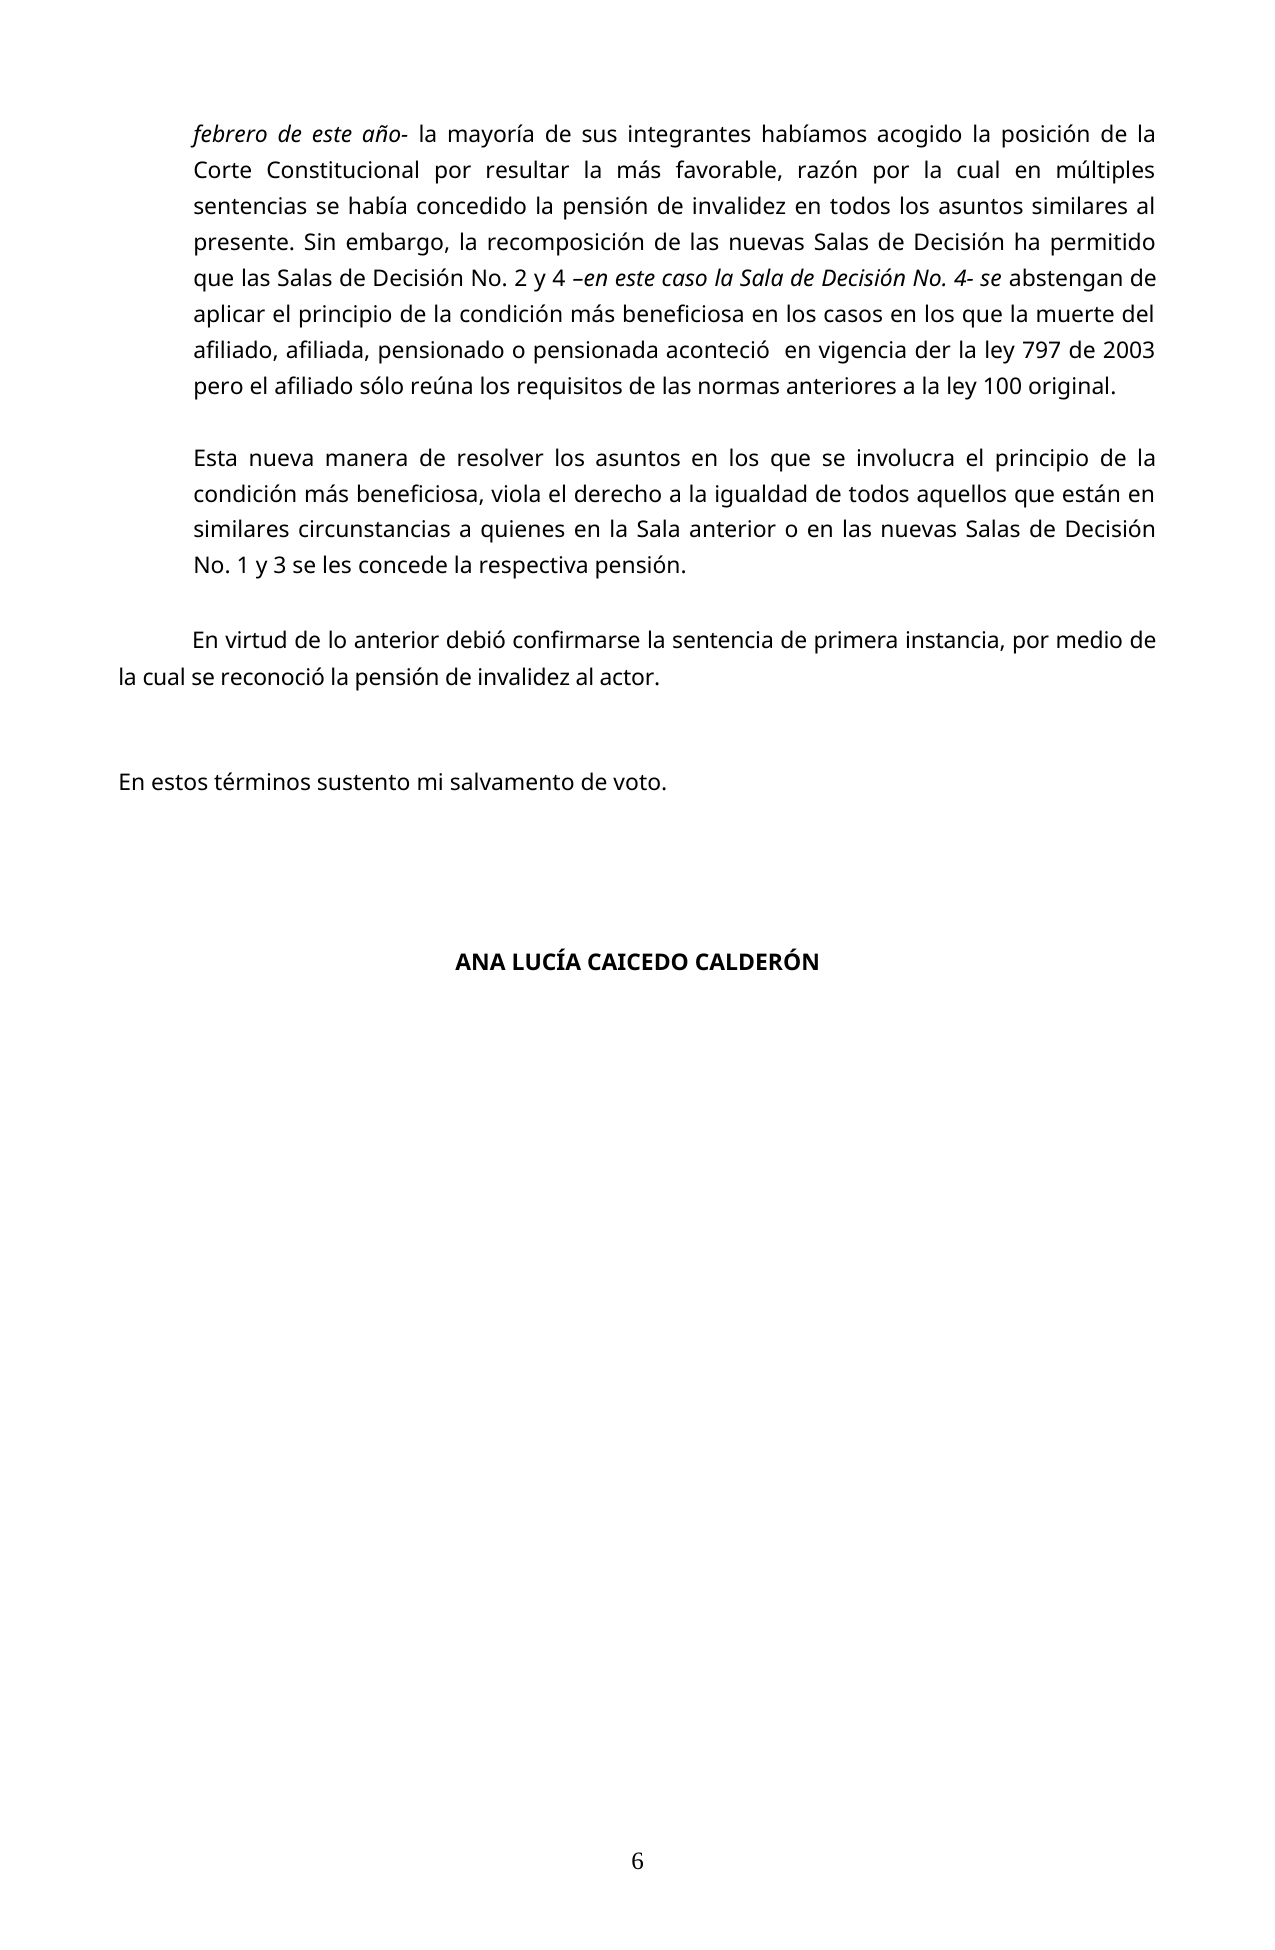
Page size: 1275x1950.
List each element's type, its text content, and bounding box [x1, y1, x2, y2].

text En estos términos sustento mi salvamento de voto. [118, 766, 1157, 797]
list Esta nueva manera de resolver los asuntos en los que se involucra el principio de la condición más beneficiosa, viola el derecho a la igualdad de todos aquellos que están en similares circunstancias a quienes en la Sala anterior o en las nuevas Salas de Decisión No. 1 y 3 se les concede la respectiva pensión. [193, 442, 1157, 581]
text En virtud de lo anterior debió confirmarse la sentencia de primera instancia, por medio de la cual se reconoció la pensión de invalidez al actor. [118, 624, 1157, 692]
subtitle ANA LUCÍA CAICEDO CALDERÓN [118, 946, 1157, 977]
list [193, 118, 1157, 401]
